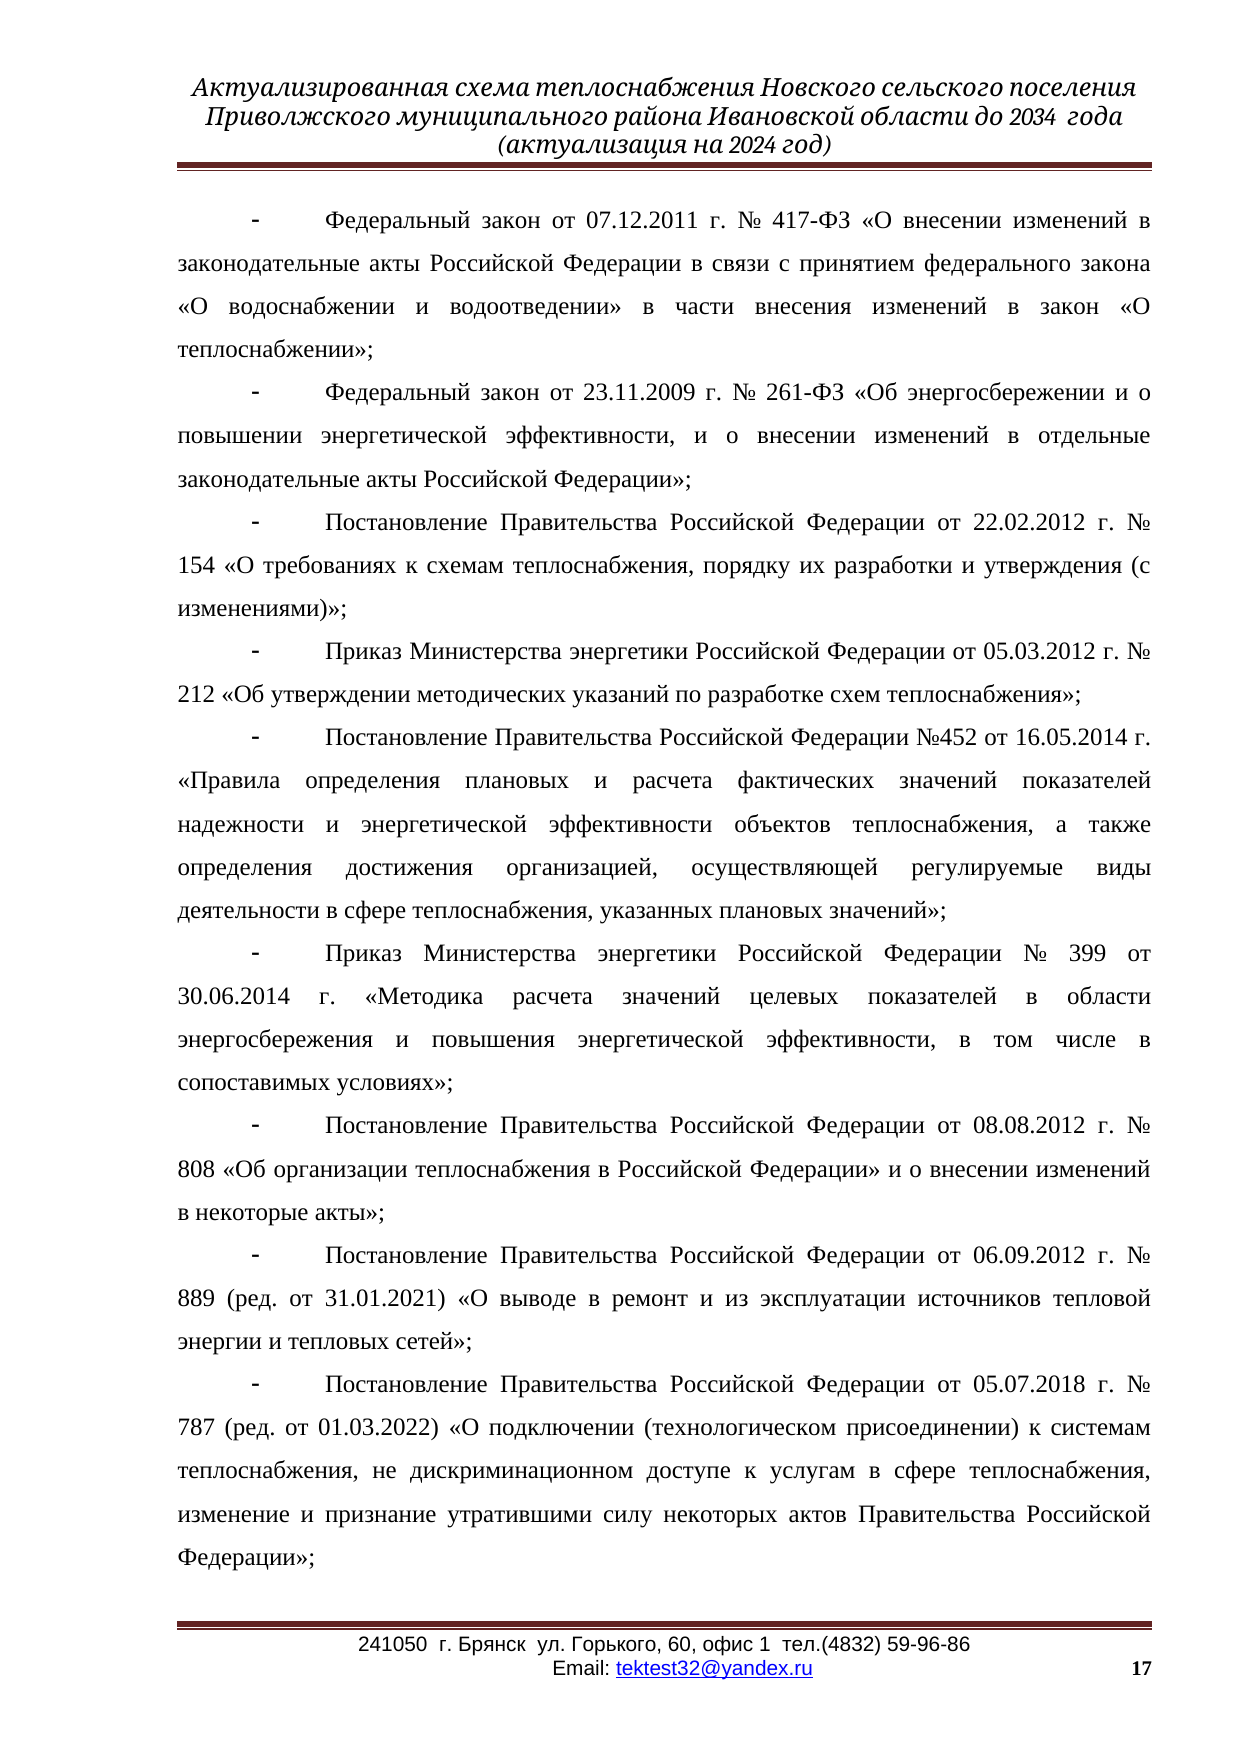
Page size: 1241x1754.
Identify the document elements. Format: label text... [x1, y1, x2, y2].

list Постановление Правительства Российской Федерации от 08.08.2012 г. № 808 «Об организации теплоснабжения в Российской Федерации» и о внесении изменений в некоторые акты»; [177, 1111, 1152, 1226]
list Постановление Правительства Российской Федерации от 05.07.2018 г. № 787 (ред. от 01.03.2022) «О подключении (технологическом присоединении) к системам теплоснабжения, не дискриминационном доступе к услугам в сфере теплоснабжения, изменение и признание утратившими силу некоторых актов Правительства Российской Федерации»; [177, 1369, 1152, 1571]
list Постановление Правительства Российской Федерации №452 от 16.05.2014 г. «Правила определения плановых и расчета фактических значений показателей надежности и энергетической эффективности объектов теплоснабжения, а также определения достижения организацией, осуществляющей регулируемые виды деятельности в сфере теплоснабжения, указанных плановых значений»; [177, 722, 1152, 924]
list Федеральный закон от 23.11.2009 г. № 261-ФЗ «Об энергосбережении и о повышении энергетической эффективности, и о внесении изменений в отдельные законодательные акты Российской Федерации»; [177, 377, 1152, 492]
list Постановление Правительства Российской Федерации от 22.02.2012 г. № 154 «О требованиях к схемам теплоснабжения, порядку их разработки и утверждения (с изменениями)»; [177, 507, 1152, 622]
list Постановление Правительства Российской Федерации от 06.09.2012 г. № 889 (ред. от 31.01.2021) «О выводе в ремонт и из эксплуатации источников тепловой энергии и тепловых сетей»; [177, 1240, 1152, 1355]
list Федеральный закон от 07.12.2011 г. № 417-ФЗ «О внесении изменений в законодательные акты Российской Федерации в связи с принятием федерального закона «О водоснабжении и водоотведении» в части внесения изменений в закон «О теплоснабжении»; [177, 205, 1152, 363]
list Приказ Министерства энергетики Российской Федерации от 05.03.2012 г. № 212 «Об утверждении методических указаний по разработке схем теплоснабжения»; [177, 636, 1152, 708]
list Приказ Министерства энергетики Российской Федерации № 399 от 30.06.2014 г. «Методика расчета значений целевых показателей в области энергосбережения и повышения энергетической эффективности, в том числе в сопоставимых условиях»; [177, 938, 1152, 1096]
